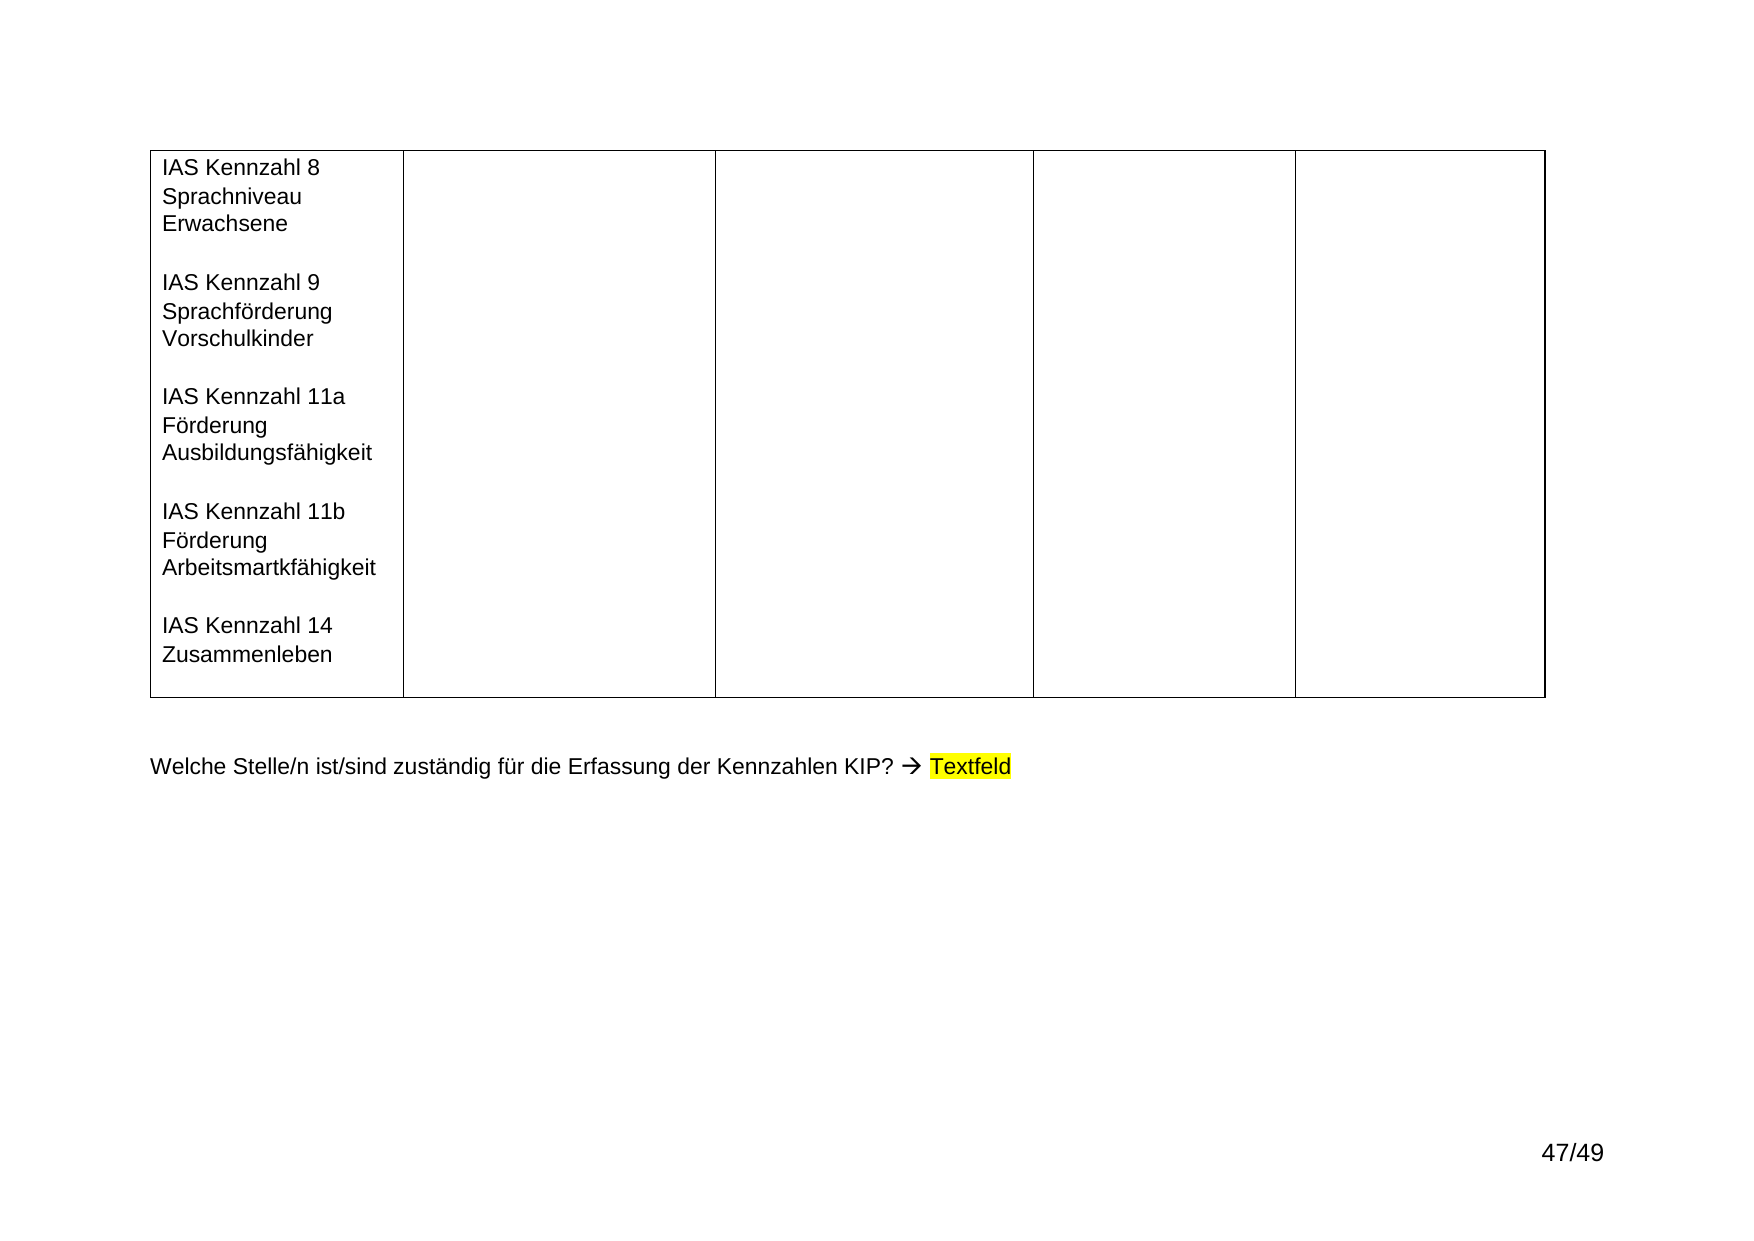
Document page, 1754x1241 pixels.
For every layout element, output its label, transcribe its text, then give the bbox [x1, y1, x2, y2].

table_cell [151, 151, 403, 697]
table_cell [1296, 151, 1544, 697]
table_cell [404, 151, 715, 697]
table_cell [1034, 151, 1295, 697]
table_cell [716, 151, 1033, 697]
text Welche Stelle/n ist/sind zuständig für die Erfassung der Kennzahlen KIP? Textfeld [150, 752, 1604, 779]
